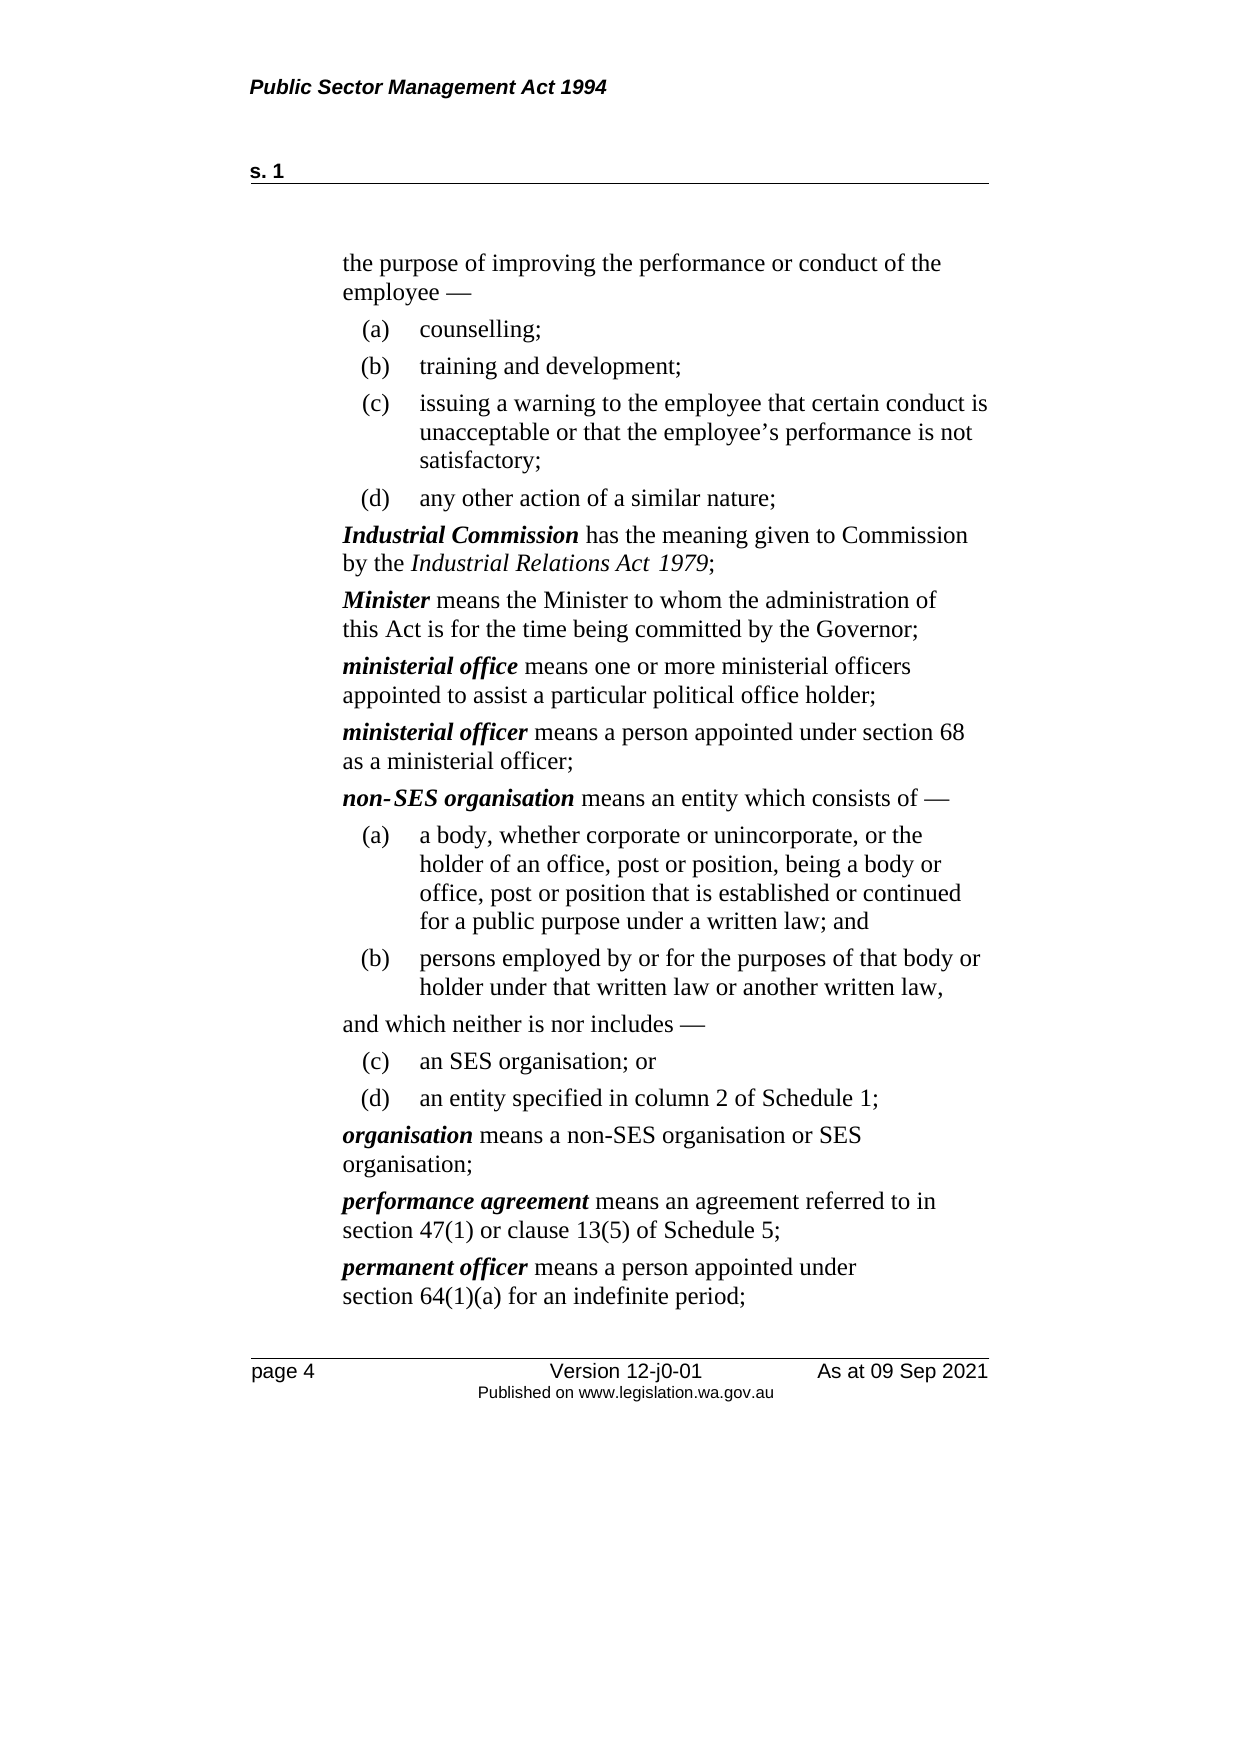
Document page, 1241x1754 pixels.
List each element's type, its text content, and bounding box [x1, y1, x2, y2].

text (a) a body, whether corporate or unincorporate, or the holder of an office, post or position, being a body or office, post or position that is established or continued for a public purpose under a written law; and [251, 820, 989, 935]
text (b) persons employed by or for the purposes of that body or holder under that written law or another written law, [251, 943, 989, 1001]
text (c) an SES organisation; or [251, 1046, 989, 1075]
text (b) training and development; [251, 351, 989, 380]
text ministerial office means one or more ministerial officers appointed to assist a particular political office holder; [251, 651, 989, 709]
text and which neither is nor includes — [251, 1009, 989, 1038]
text (d) any other action of a similar nature; [251, 483, 989, 511]
text (d) an entity specified in column 2 of Schedule 1; [251, 1083, 989, 1112]
text permanent officer means a person appointed under section 64(1)(a) for an indefinite period; [251, 1252, 989, 1310]
text non-SES organisation means an entity which consists of — [251, 783, 989, 812]
text (a) counselling; [251, 314, 989, 343]
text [251, 248, 989, 306]
text organisation means a non-SES organisation or SES organisation; [251, 1121, 989, 1178]
text Minister means the Minister to whom the administration of this Act is for the time being committed by the Governor; [251, 586, 989, 643]
text performance agreement means an agreement referred to in section 47(1) or clause 13(5) of Schedule 5; [251, 1186, 989, 1244]
text ministerial officer means a person appointed under section 68 as a ministerial officer; [251, 717, 989, 775]
text (c) issuing a warning to the employee that certain conduct is unacceptable or that the employee’s performance is not satisfactory; [251, 388, 989, 474]
text Industrial Commission has the meaning given to Commission by the Industrial Relations Act 1979; [251, 520, 989, 577]
